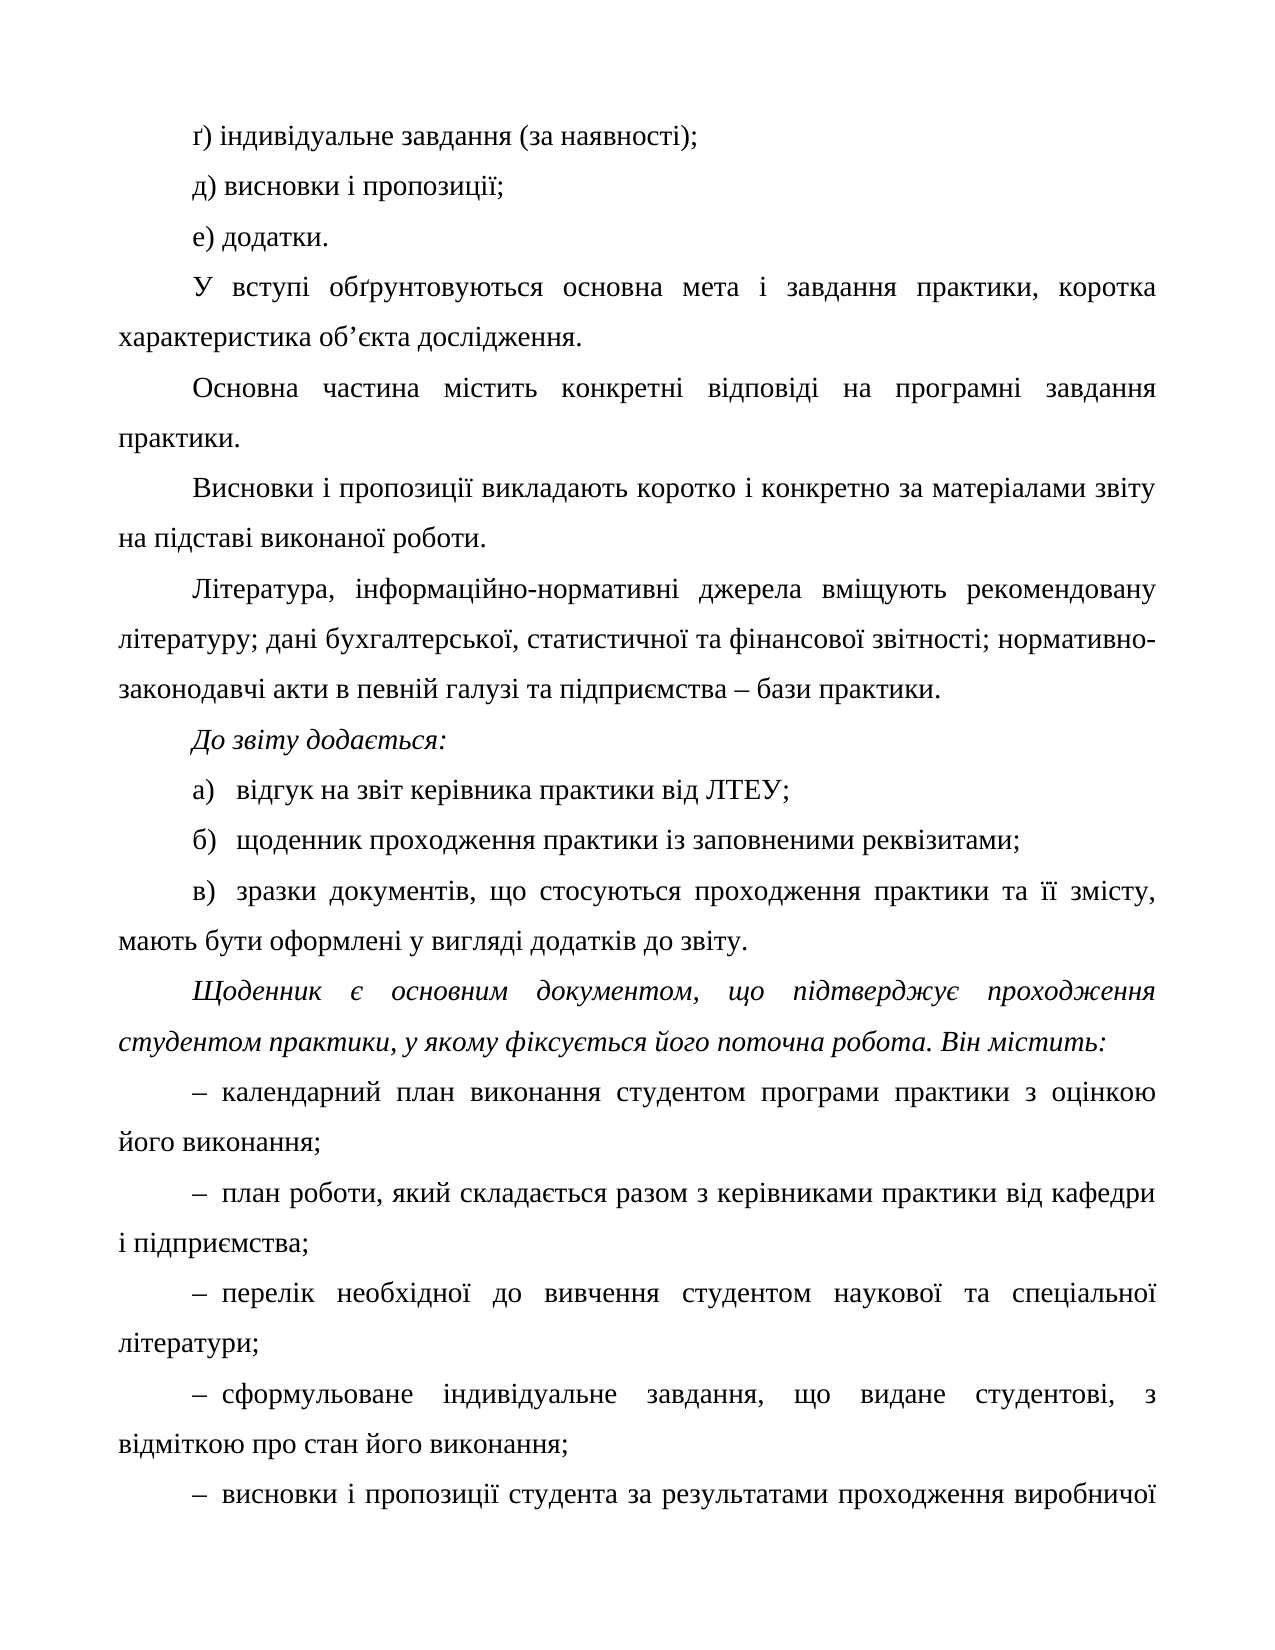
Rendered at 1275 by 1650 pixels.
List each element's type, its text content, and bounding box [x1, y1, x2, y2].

list перелік необхідної до вивчення студентом наукової та спеціальної літератури; [118, 1275, 1157, 1359]
text ґ) індивідуальне завдання (за наявності); [192, 118, 1157, 152]
list план роботи, який складається разом з керівниками практики від кафедри і підприємства; [118, 1175, 1157, 1258]
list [118, 1477, 1157, 1510]
text д) висновки і пропозиції; [192, 168, 1157, 202]
list щоденник проходження практики із заповненими реквізитами; [118, 822, 1157, 856]
text У вступі обґрунтовуються основна мета і завдання практики, коротка характеристика об’єкта дослідження. [118, 269, 1157, 353]
text е) додатки. [192, 219, 1157, 252]
text Література, інформаційно-нормативні джерела вміщують рекомендовану літературу; дані бухгалтерської, статистичної та фінансової звітності; нормативно-законодавчі акти в певній галузі та підприємства – бази практики. [118, 571, 1157, 705]
text Щоденник є основним документом, що підтверджує проходження студентом практики, у якому фіксується його поточна робота. Він містить: [118, 973, 1157, 1057]
list відгук на звіт керівника практики від ЛТЕУ; [118, 772, 1157, 806]
list зразки документів, що стосуються проходження практики та її змісту, мають бути оформлені у вигляді додатків до звіту. [118, 873, 1157, 957]
list календарний план виконання студентом програми практики з оцінкою його виконання; [118, 1074, 1157, 1158]
text Висновки і пропозиції викладають коротко і конкретно за матеріалами звіту на підставі виконаної роботи. [118, 470, 1157, 554]
text Основна частина містить конкретні відповіді на програмні завдання практики. [118, 370, 1157, 453]
text До звіту додається: [118, 722, 1157, 755]
list сформульоване індивідуальне завдання, що видане студентові, з відміткою про стан його виконання; [118, 1376, 1157, 1460]
